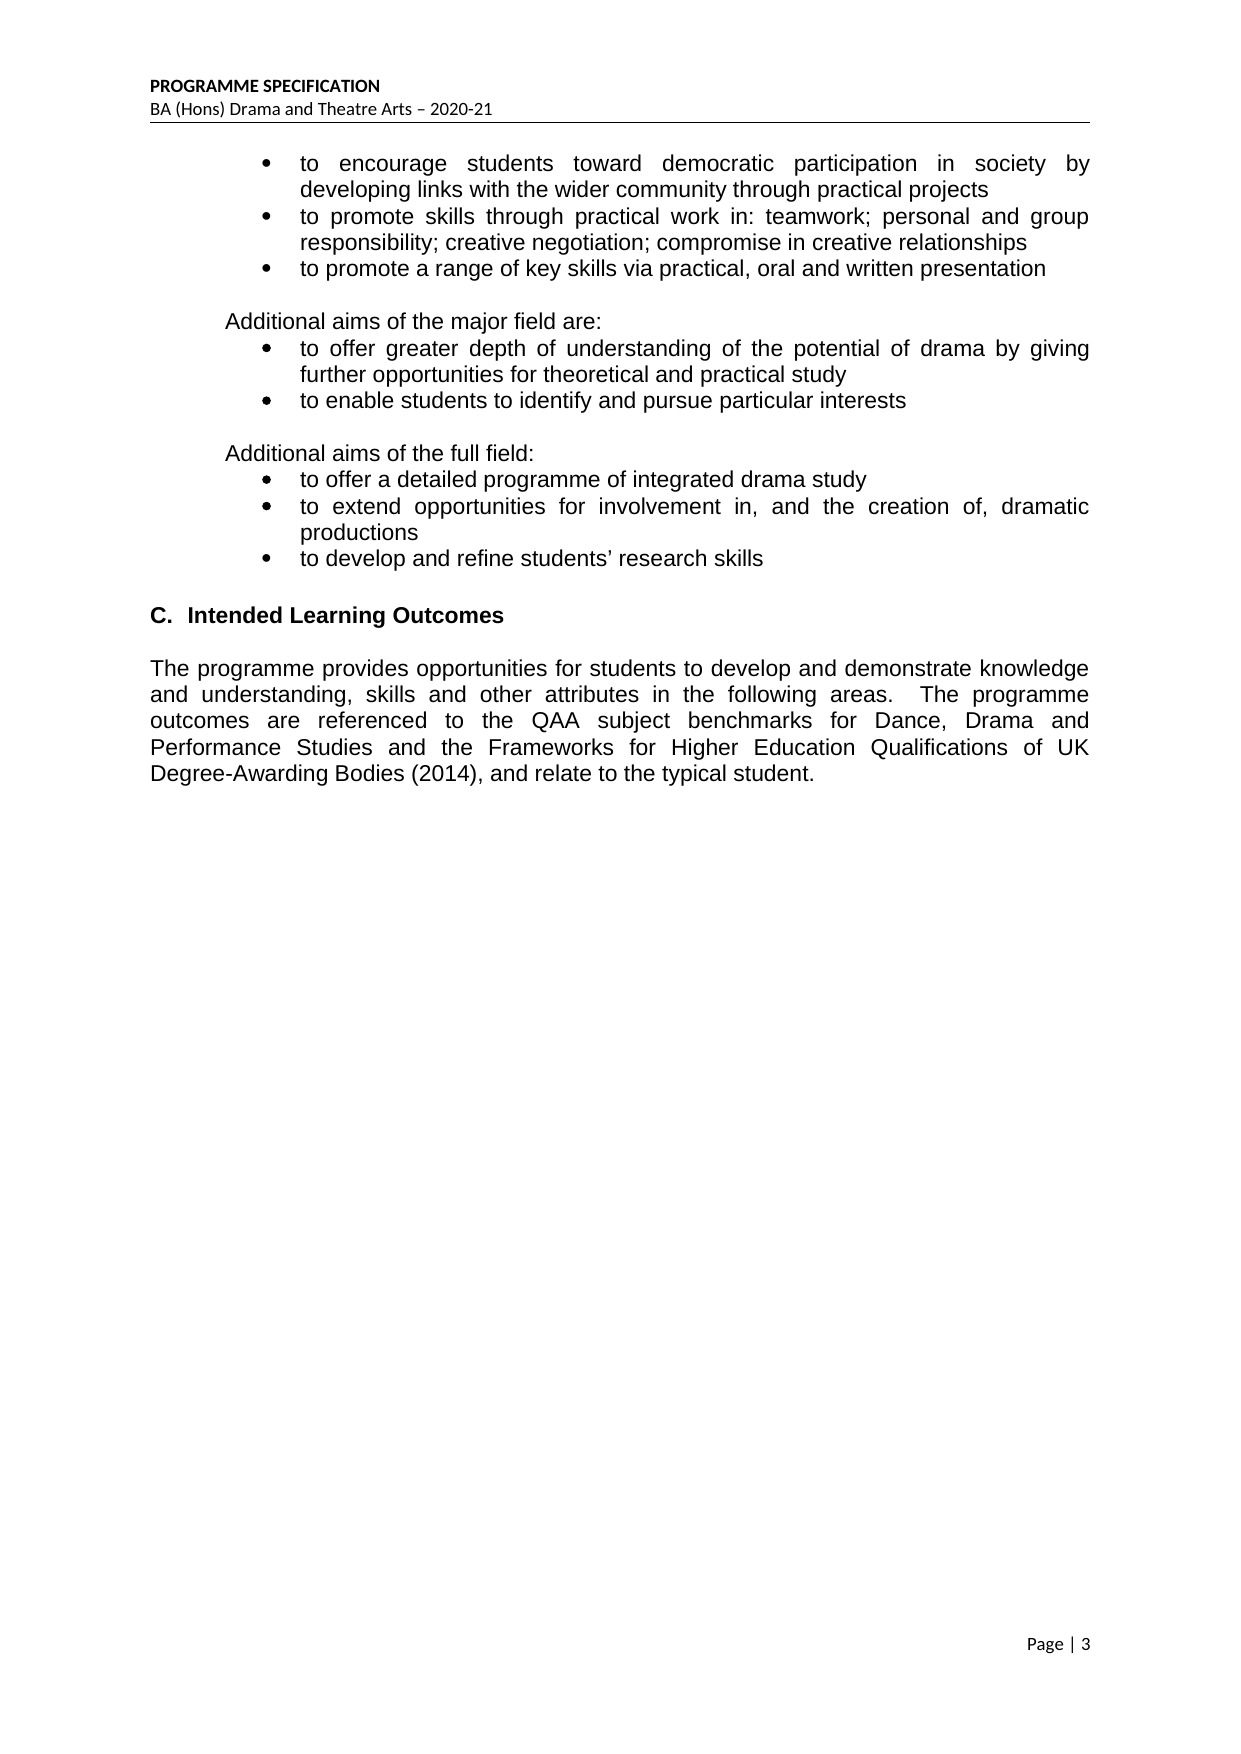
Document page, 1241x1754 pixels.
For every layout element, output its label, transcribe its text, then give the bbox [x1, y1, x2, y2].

list to offer greater depth of understanding of the potential of drama by giving further opportunities for theoretical and practical study [262, 334, 1090, 387]
list to develop and refine students’ research skills [262, 545, 1090, 572]
list to encourage students toward democratic participation in society by developing links with the wider community through practical projects [262, 150, 1090, 203]
list to extend opportunities for involvement in, and the creation of, dramatic productions [262, 493, 1090, 545]
text Additional aims of the full field: [150, 440, 1090, 466]
list Intended Learning Outcomes [150, 602, 1090, 628]
list to offer a detailed programme of integrated drama study [262, 466, 1090, 493]
list to enable students to identify and pursue particular interests [262, 387, 1090, 413]
list to promote a range of key skills via practical, oral and written presentation [262, 255, 1090, 282]
text The programme provides opportunities for students to develop and demonstrate knowledge and understanding, skills and other attributes in the following areas. The programme outcomes are referenced to the QAA subject benchmarks for Dance, Drama and Performance Studies and the Frameworks for Higher Education Qualifications of UK Degree-Awarding Bodies (2014), and relate to the typical student. [150, 654, 1090, 786]
text Additional aims of the major field are: [150, 308, 1090, 334]
list to promote skills through practical work in: teamwork; personal and group responsibility; creative negotiation; compromise in creative relationships [262, 203, 1090, 255]
